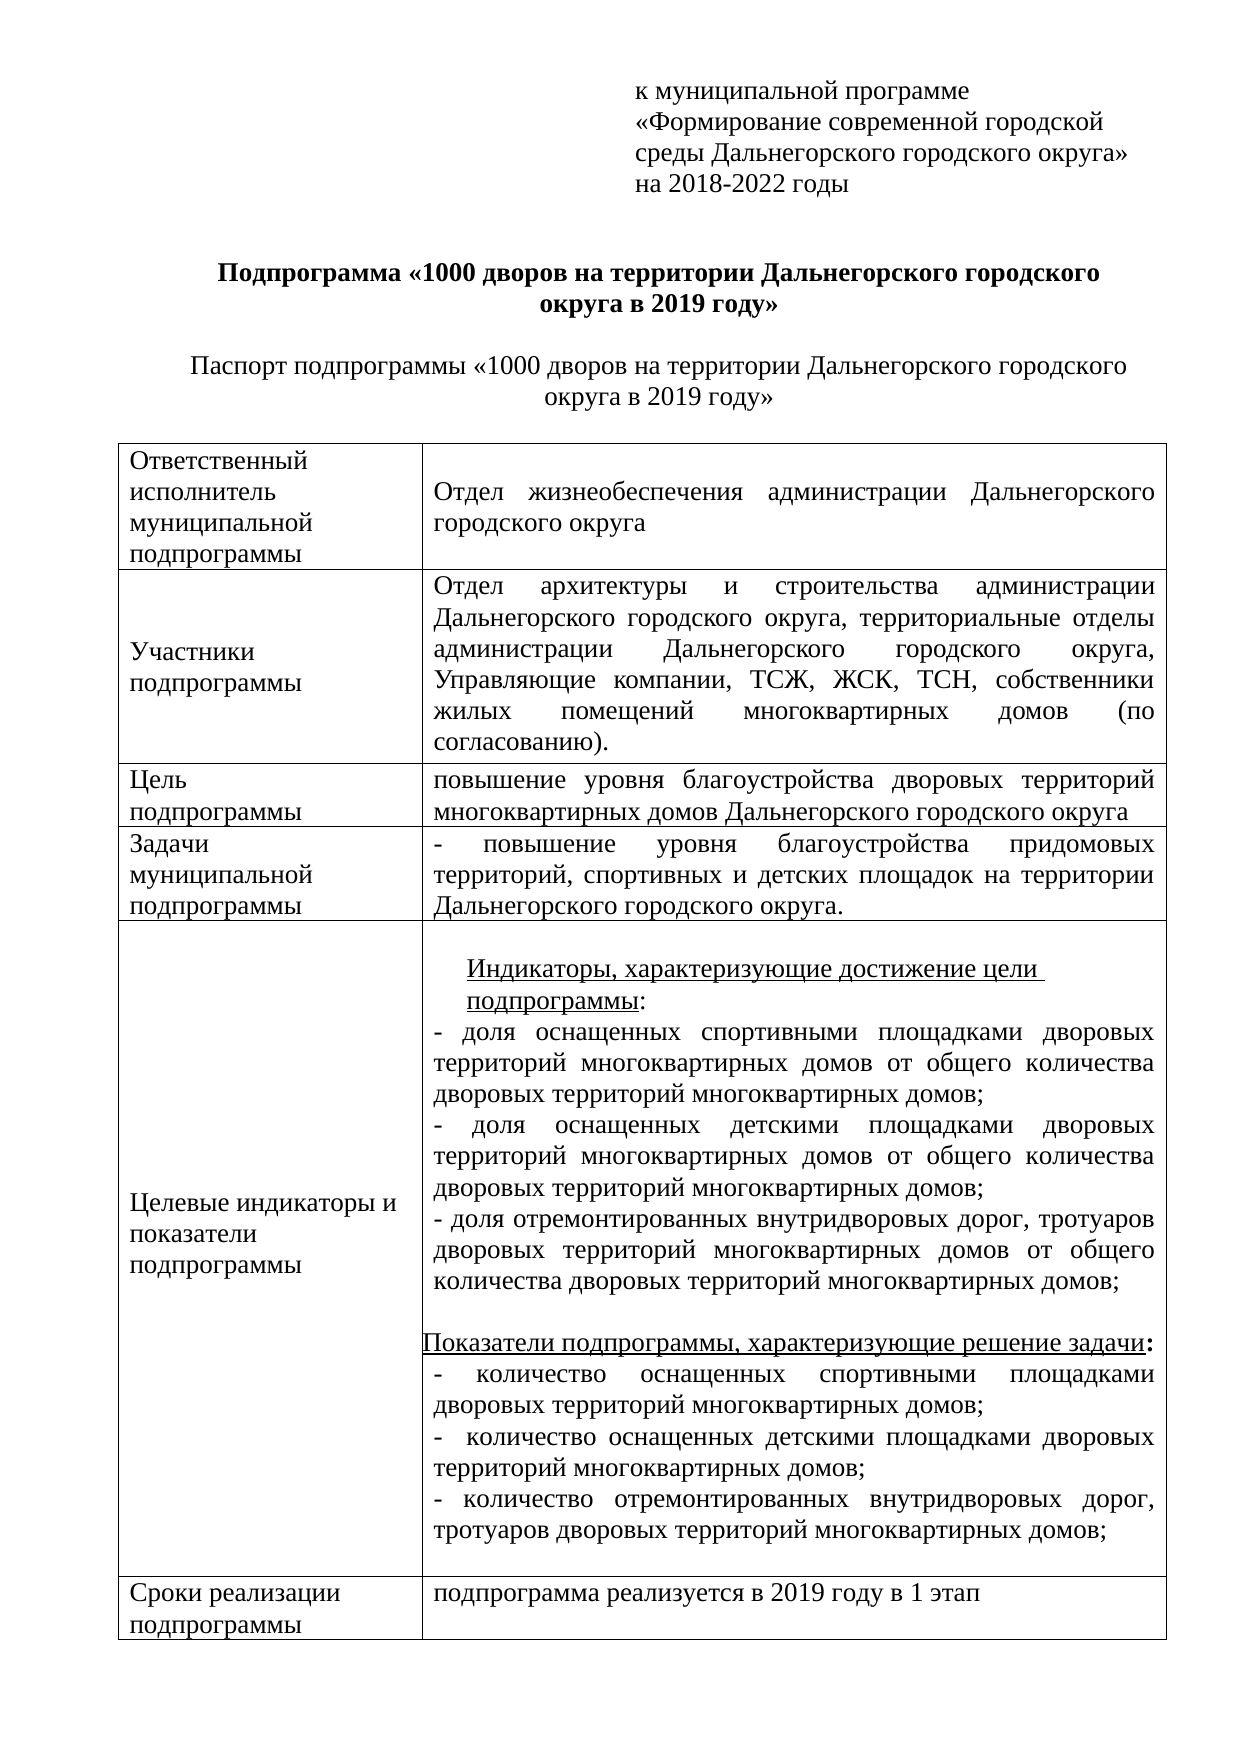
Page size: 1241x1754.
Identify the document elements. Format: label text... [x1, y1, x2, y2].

list Паспорт подпрограммы «1000 дворов на территории Дальнегорского городского округа в 2019 году» [181, 349, 1137, 412]
table_cell Индикаторы, характеризующие достижение цели подпрограммы: - доля оснащенных спортивными площадками дворовых территорий многоквартирных домов от общего количества дворовых территорий многоквартирных домов; - доля оснащенных детскими площадками дворовых территорий многоквартирных домов от общего количества дворовых территорий многоквартирных домов; - доля отремонтированных внутридворовых дорог, тротуаров дворовых территорий многоквартирных домов от общего количества дворовых территорий многоквартирных домов; Показатели подпрограммы, характеризующие решение задачи: - количество оснащенных спортивными площадками дворовых территорий многоквартирных домов; - количество оснащенных детскими площадками дворовых территорий многоквартирных домов; - количество отремонтированных внутридворовых дорог, тротуаров дворовых территорий многоквартирных домов; [423, 921, 1166, 1576]
table_cell Целевые индикаторы и показатели подпрограммы [119, 921, 422, 1576]
table_header Ответственный исполнитель муниципальной подпрограммы [119, 444, 422, 568]
table_cell Цель подпрограммы [119, 764, 422, 826]
table_cell подпрограмма реализуется в 2019 году в 1 этап [423, 1577, 1166, 1639]
table_cell Отдел архитектуры и строительства администрации Дальнегорского городского округа, территориальные отделы администрации Дальнегорского городского округа, Управляющие компании, ТСЖ, ЖСК, ТСН, собственники жилых помещений многоквартирных домов (по согласованию). [423, 570, 1166, 763]
list Подпрограмма «1000 дворов на территории Дальнегорского городского округа в 2019 году» [181, 256, 1137, 318]
table_cell повышение уровня благоустройства дворовых территорий многоквартирных домов Дальнегорского городского округа [423, 764, 1166, 826]
table_cell Сроки реализации подпрограммы [119, 1577, 422, 1639]
table_cell - повышение уровня благоустройства придомовых территорий, спортивных и детских площадок на территории Дальнегорского городского округа. [423, 827, 1166, 920]
table_header Отдел жизнеобеспечения администрации Дальнегорского городского округа [423, 444, 1166, 568]
table_cell Задачи муниципальной подпрограммы [119, 827, 422, 920]
table_cell Участники подпрограммы [119, 570, 422, 763]
text к муниципальной программе «Формирование современной городской среды Дальнегорского городского округа» на 2018-2022 годы [635, 74, 1137, 198]
